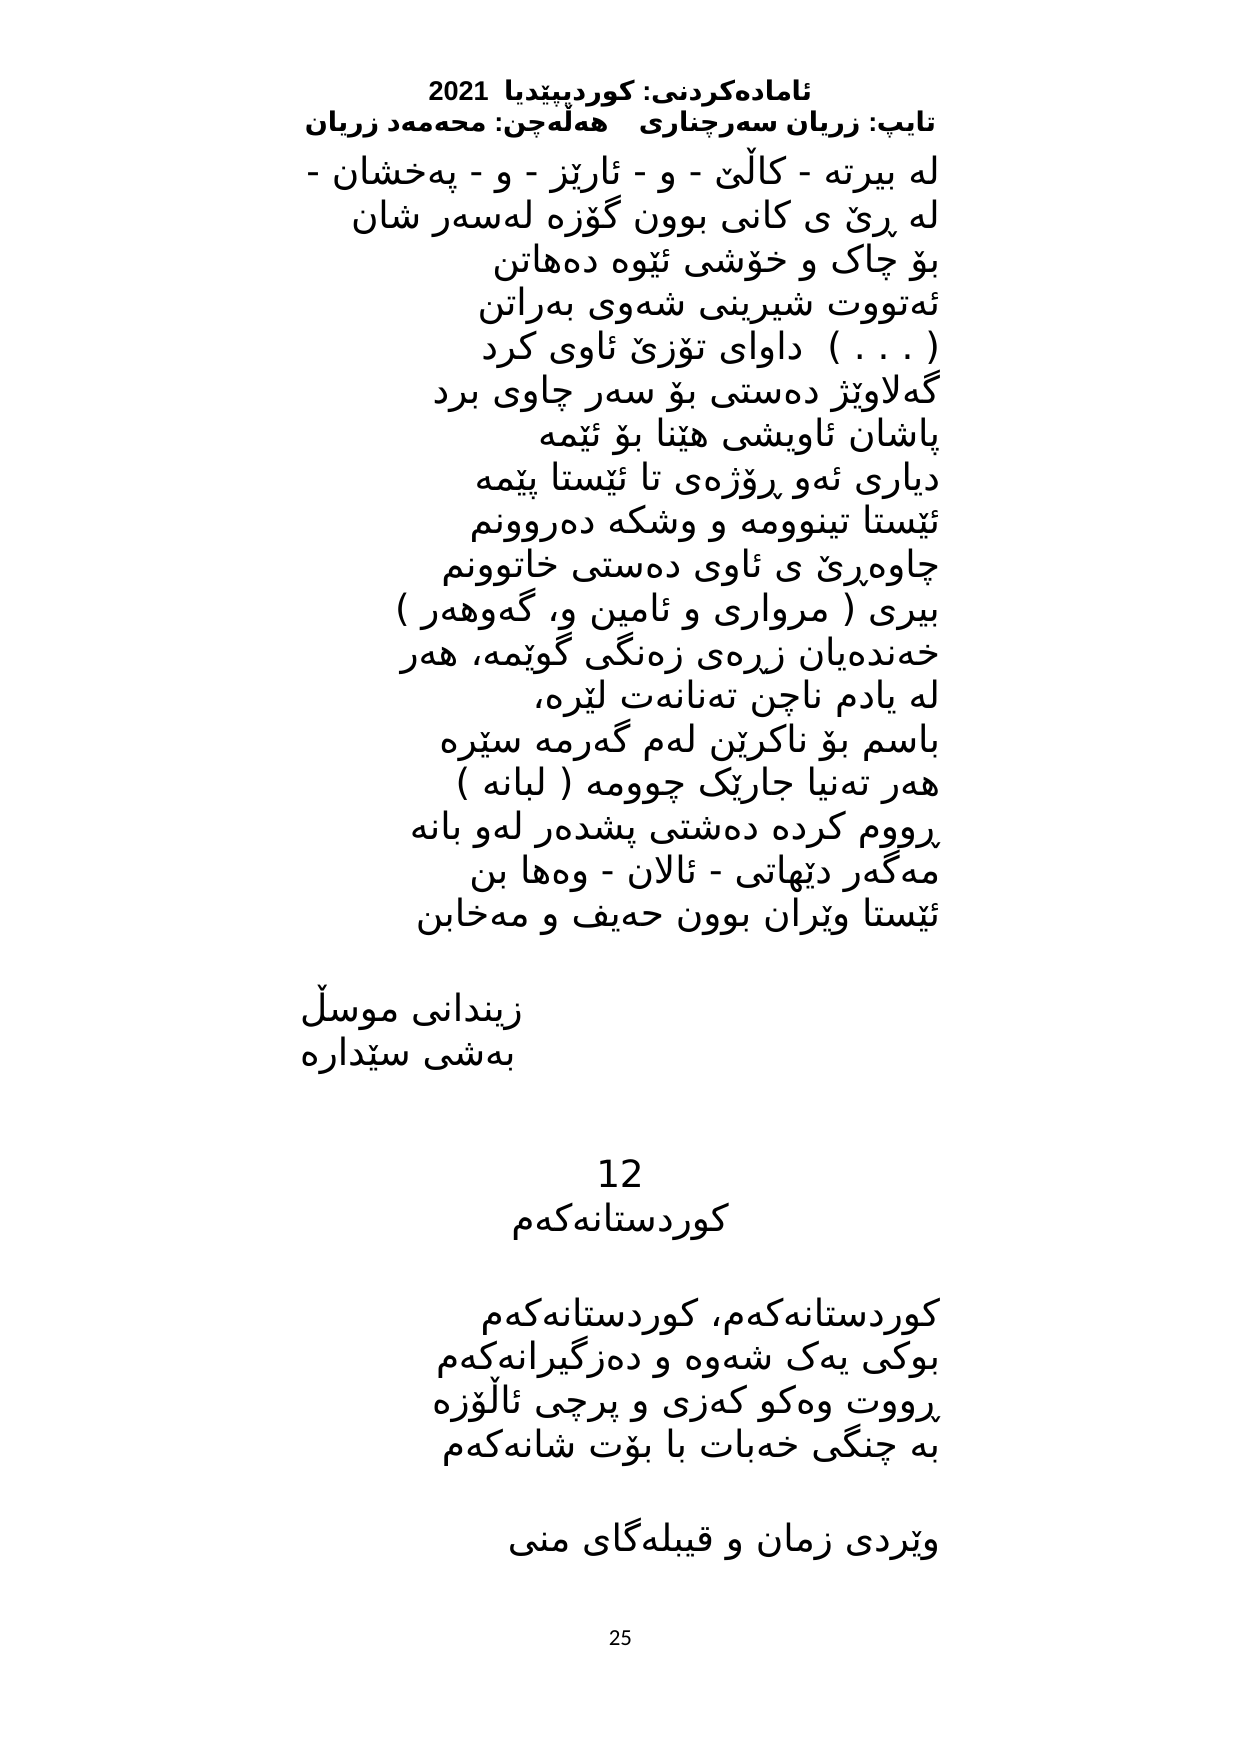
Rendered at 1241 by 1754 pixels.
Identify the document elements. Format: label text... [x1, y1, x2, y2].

text بوکی یەک شەوە و دەزگیرانەکەم [300, 1335, 940, 1379]
text زیندانی موسڵ بەشی سێدارە [300, 987, 940, 1102]
text 12 [300, 1153, 940, 1197]
text کوردستانەکەم [300, 1197, 940, 1240]
text ڕووت وەکو کەزی و پرچی ئاڵۆزە [300, 1379, 940, 1422]
text کوردستانەکەم، کوردستانەکەم [300, 1291, 940, 1335]
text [300, 150, 940, 936]
text وێردی زمان و قیبلەگای منی [300, 1517, 940, 1561]
text بە چنگی خەبات با بۆت شانەکەم [300, 1422, 940, 1466]
